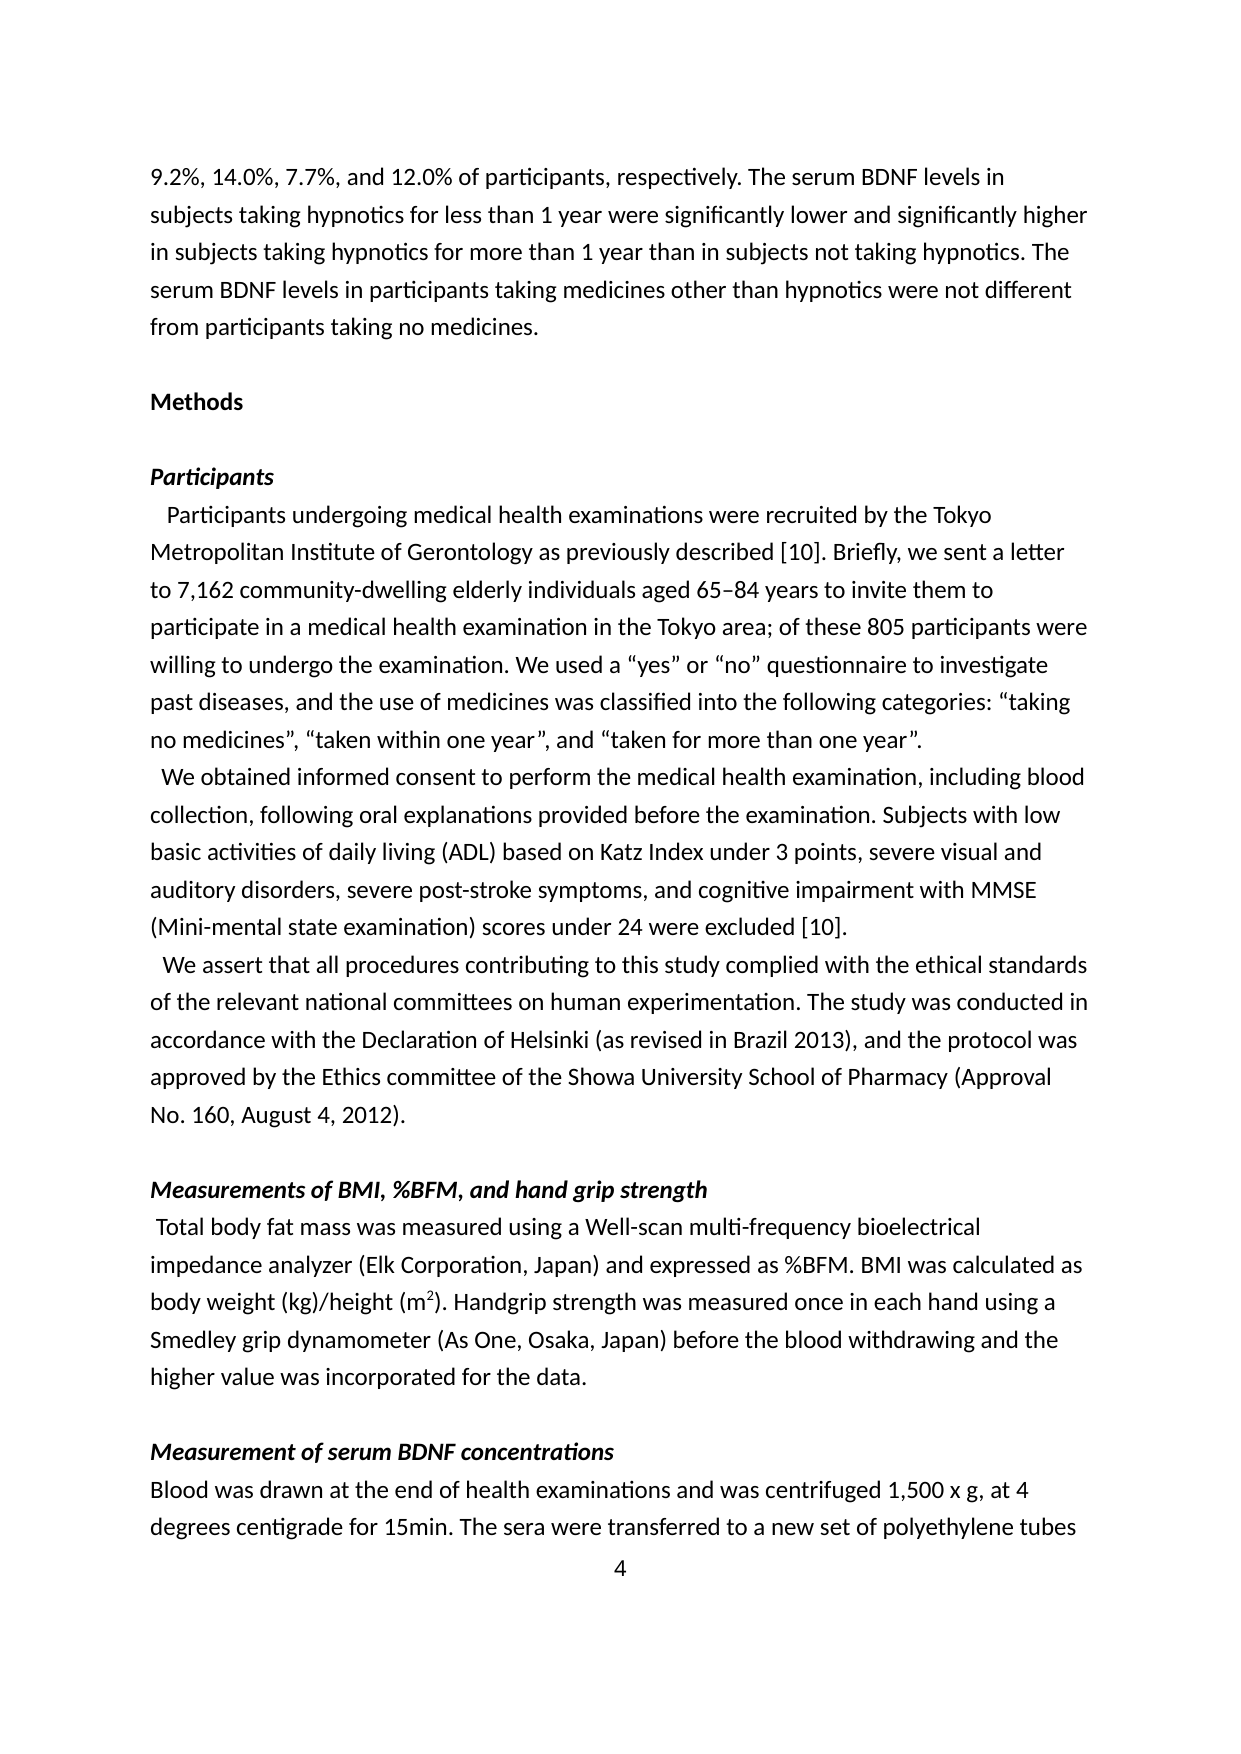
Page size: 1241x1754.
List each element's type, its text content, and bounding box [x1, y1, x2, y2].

text We assert that all procedures contributing to this study complied with the ethical standards of the relevant national committees on human experimentation. The study was conducted in accordance with the Declaration of Helsinki (as revised in Brazil 2013), and the protocol was approved by the Ethics committee of the Showa University School of Pharmacy (Approval No. 160, August 4, 2012). [150, 945, 1090, 1133]
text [150, 158, 1090, 345]
text Total body fat mass was measured using a Well-scan multi-frequency bioelectrical impedance analyzer (Elk Corporation, Japan) and expressed as %BFM. BMI was calculated as body weight (kg)/height (m2). Handgrip strength was measured once in each hand using a Smedley grip dynamometer (As One, Osaka, Japan) before the blood withdrawing and the higher value was incorporated for the data. [150, 1208, 1090, 1395]
text Participants undergoing medical health examinations were recruited by the Tokyo Metropolitan Institute of Gerontology as previously described [10]. Briefly, we sent a letter to 7,162 community-dwelling elderly individuals aged 65–84 years to invite them to participate in a medical health examination in the Tokyo area; of these 805 participants were willing to undergo the examination. We used a “yes” or “no” questionnaire to investigate past diseases, and the use of medicines was classified into the following categories: “taking no medicines”, “taken within one year”, and “taken for more than one year”. [150, 495, 1090, 758]
text Methods [150, 383, 1090, 420]
text Measurements of BMI, %BFM, and hand grip strength [150, 1170, 1090, 1208]
text We obtained informed consent to perform the medical health examination, including blood collection, following oral explanations provided before the examination. Subjects with low basic activities of daily living (ADL) based on Katz Index under 3 points, severe visual and auditory disorders, severe post-stroke symptoms, and cognitive impairment with MMSE (Mini-mental state examination) scores under 24 were excluded [10]. [150, 758, 1090, 945]
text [150, 1470, 1090, 1545]
text Measurement of serum BDNF concentrations [150, 1433, 1090, 1470]
text Participants [150, 458, 1090, 495]
